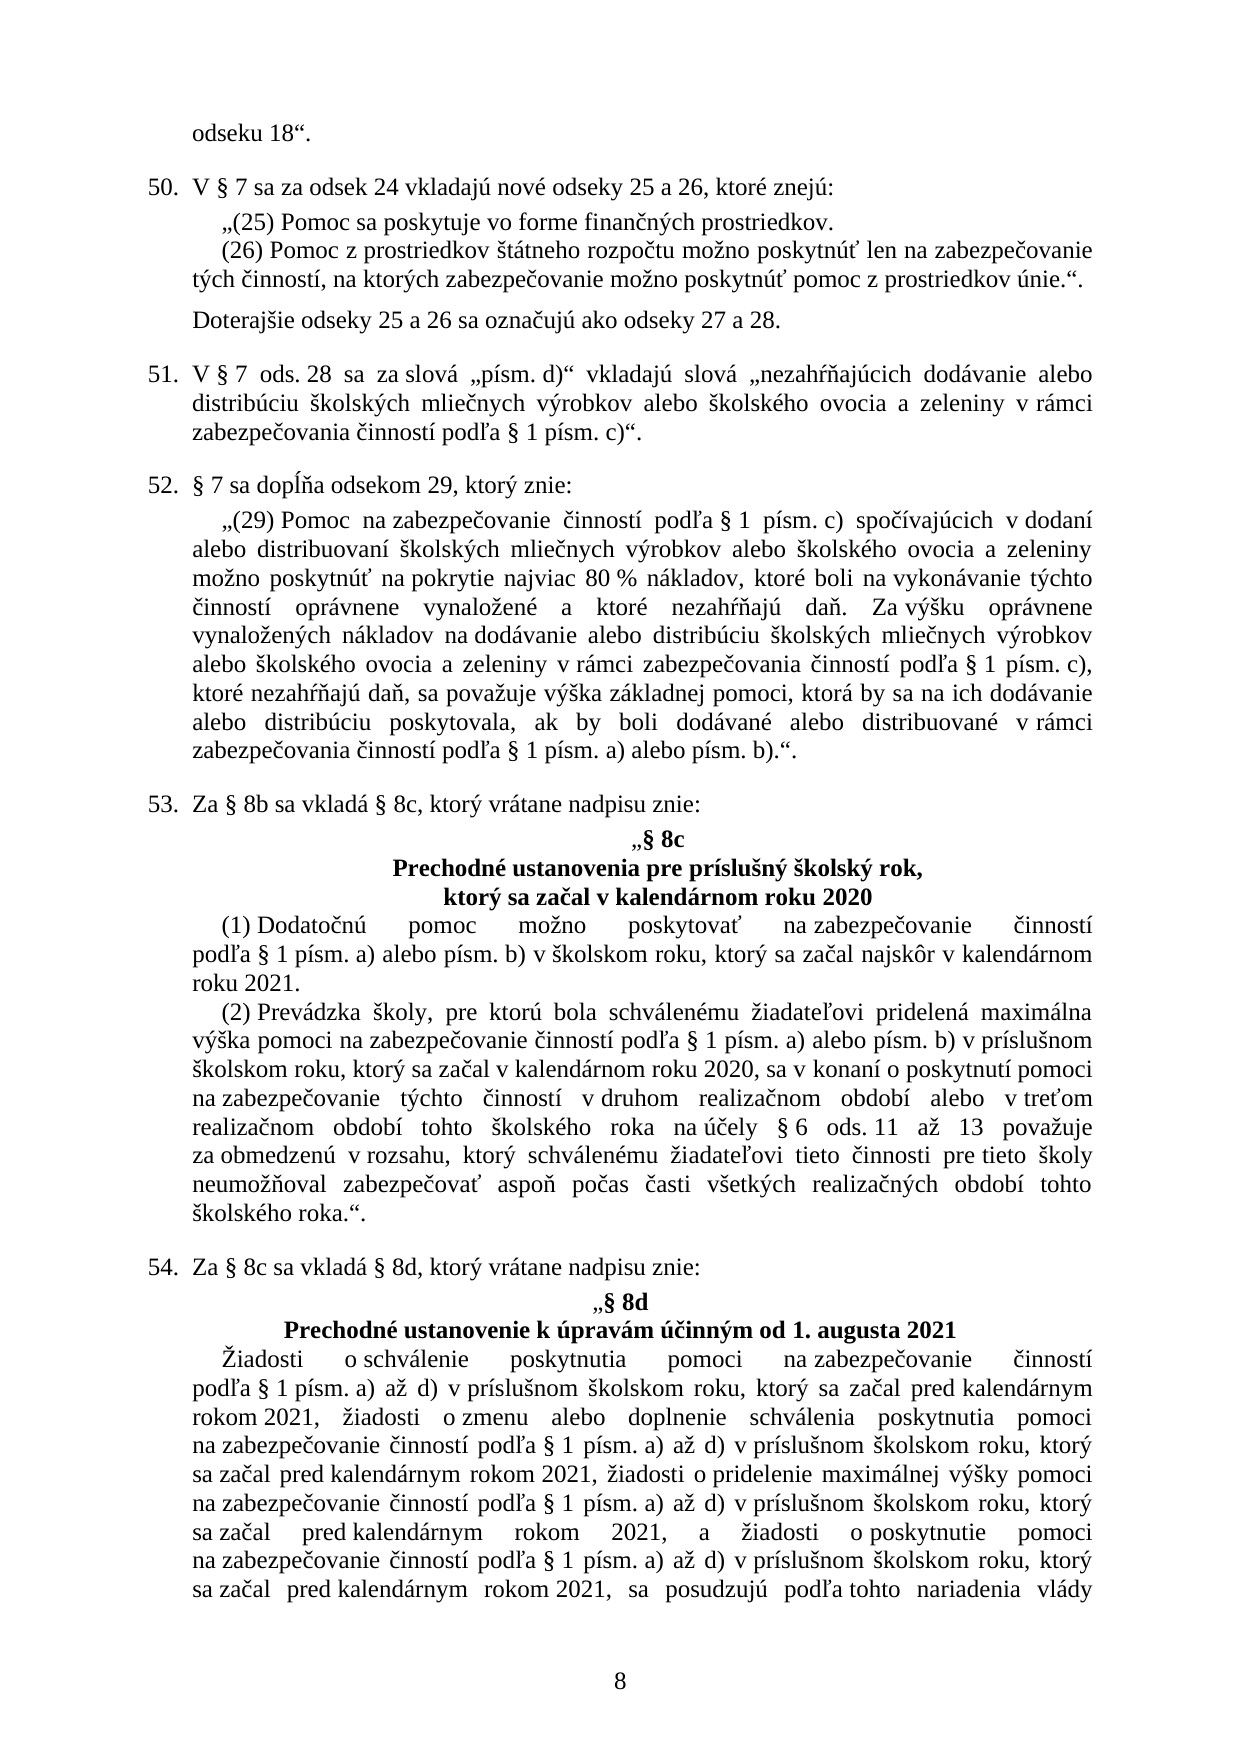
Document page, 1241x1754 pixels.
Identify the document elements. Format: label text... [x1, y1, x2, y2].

list Doterajšie odseky 25 a 26 sa označujú ako odseky 27 a 28. [192, 306, 1093, 334]
list „(29) Pomoc na zabezpečovanie činností podľa § 1 písm. c) spočívajúcich v dodaní alebo distribuovaní školských mliečnych výrobkov alebo školského ovocia a zeleniny možno poskytnúť na pokrytie najviac 80 % nákladov, ktoré boli na vykonávanie týchto činností oprávnene vynaložené a ktoré nezahŕňajú daň. Za výšku oprávnene vynaložených nákladov na dodávanie alebo distribúciu školských mliečnych výrobkov alebo školského ovocia a zeleniny v rámci zabezpečovania činností podľa § 1 písm. c), ktoré nezahŕňajú daň, sa považuje výška základnej pomoci, ktorá by sa na ich dodávanie alebo distribúciu poskytovala, ak by boli dodávané alebo distribuované v rámci zabezpečovania činností podľa § 1 písm. a) alebo písm. b).“. [192, 506, 1093, 764]
list ktorý sa začal v kalendárnom roku 2020 [223, 882, 1093, 911]
list V § 7 ods. 28 sa za slová „písm. d)“ vkladajú slová „nezahŕňajúcich dodávanie alebo distribúciu školských mliečnych výrobkov alebo školského ovocia a zeleniny v rámci zabezpečovania činností podľa § 1 písm. c)“. [148, 359, 1093, 446]
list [192, 1344, 1093, 1603]
list Prechodné ustanovenie k úpravám účinným od 1. augusta 2021 [148, 1316, 1093, 1344]
list Prechodné ustanovenia pre príslušný školský rok, [223, 853, 1093, 882]
list V § 7 sa za odsek 24 vkladajú nové odseky 25 a 26, ktoré znejú: [148, 172, 1093, 201]
list (2) Prevádzka školy, pre ktorú bola schválenému žiadateľovi pridelená maximálna výška pomoci na zabezpečovanie činností podľa § 1 písm. a) alebo písm. b) v príslušnom školskom roku, ktorý sa začal v kalendárnom roku 2020, sa v konaní o poskytnutí pomoci na zabezpečovanie týchto činností v druhom realizačnom období alebo v treťom realizačnom období tohto školského roka na účely § 6 ods. 11 až 13 považuje za obmedzenú v rozsahu, ktorý schválenému žiadateľovi tieto činnosti pre tieto školy neumožňoval zabezpečovať aspoň počas časti všetkých realizačných období tohto školského roka.“. [192, 997, 1093, 1227]
list § 7 sa dopĺňa odsekom 29, ktorý znie: [148, 471, 1093, 499]
list (1) Dodatočnú pomoc možno poskytovať na zabezpečovanie činností podľa § 1 písm. a) alebo písm. b) v školskom roku, ktorý sa začal najskôr v kalendárnom roku 2021. [192, 911, 1093, 997]
list (26) Pomoc z prostriedkov štátneho rozpočtu možno poskytnúť len na zabezpečovanie tých činností, na ktorých zabezpečovanie možno poskytnúť pomoc z prostriedkov únie.“. [192, 236, 1093, 293]
text „§ 8d [148, 1287, 1093, 1316]
list „§ 8c [223, 824, 1093, 853]
list „(25) Pomoc sa poskytuje vo forme finančných prostriedkov. [192, 207, 1093, 236]
list Za § 8b sa vkladá § 8c, ktorý vrátane nadpisu znie: [148, 789, 1093, 818]
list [148, 118, 1093, 147]
list Za § 8c sa vkladá § 8d, ktorý vrátane nadpisu znie: [148, 1252, 1093, 1281]
